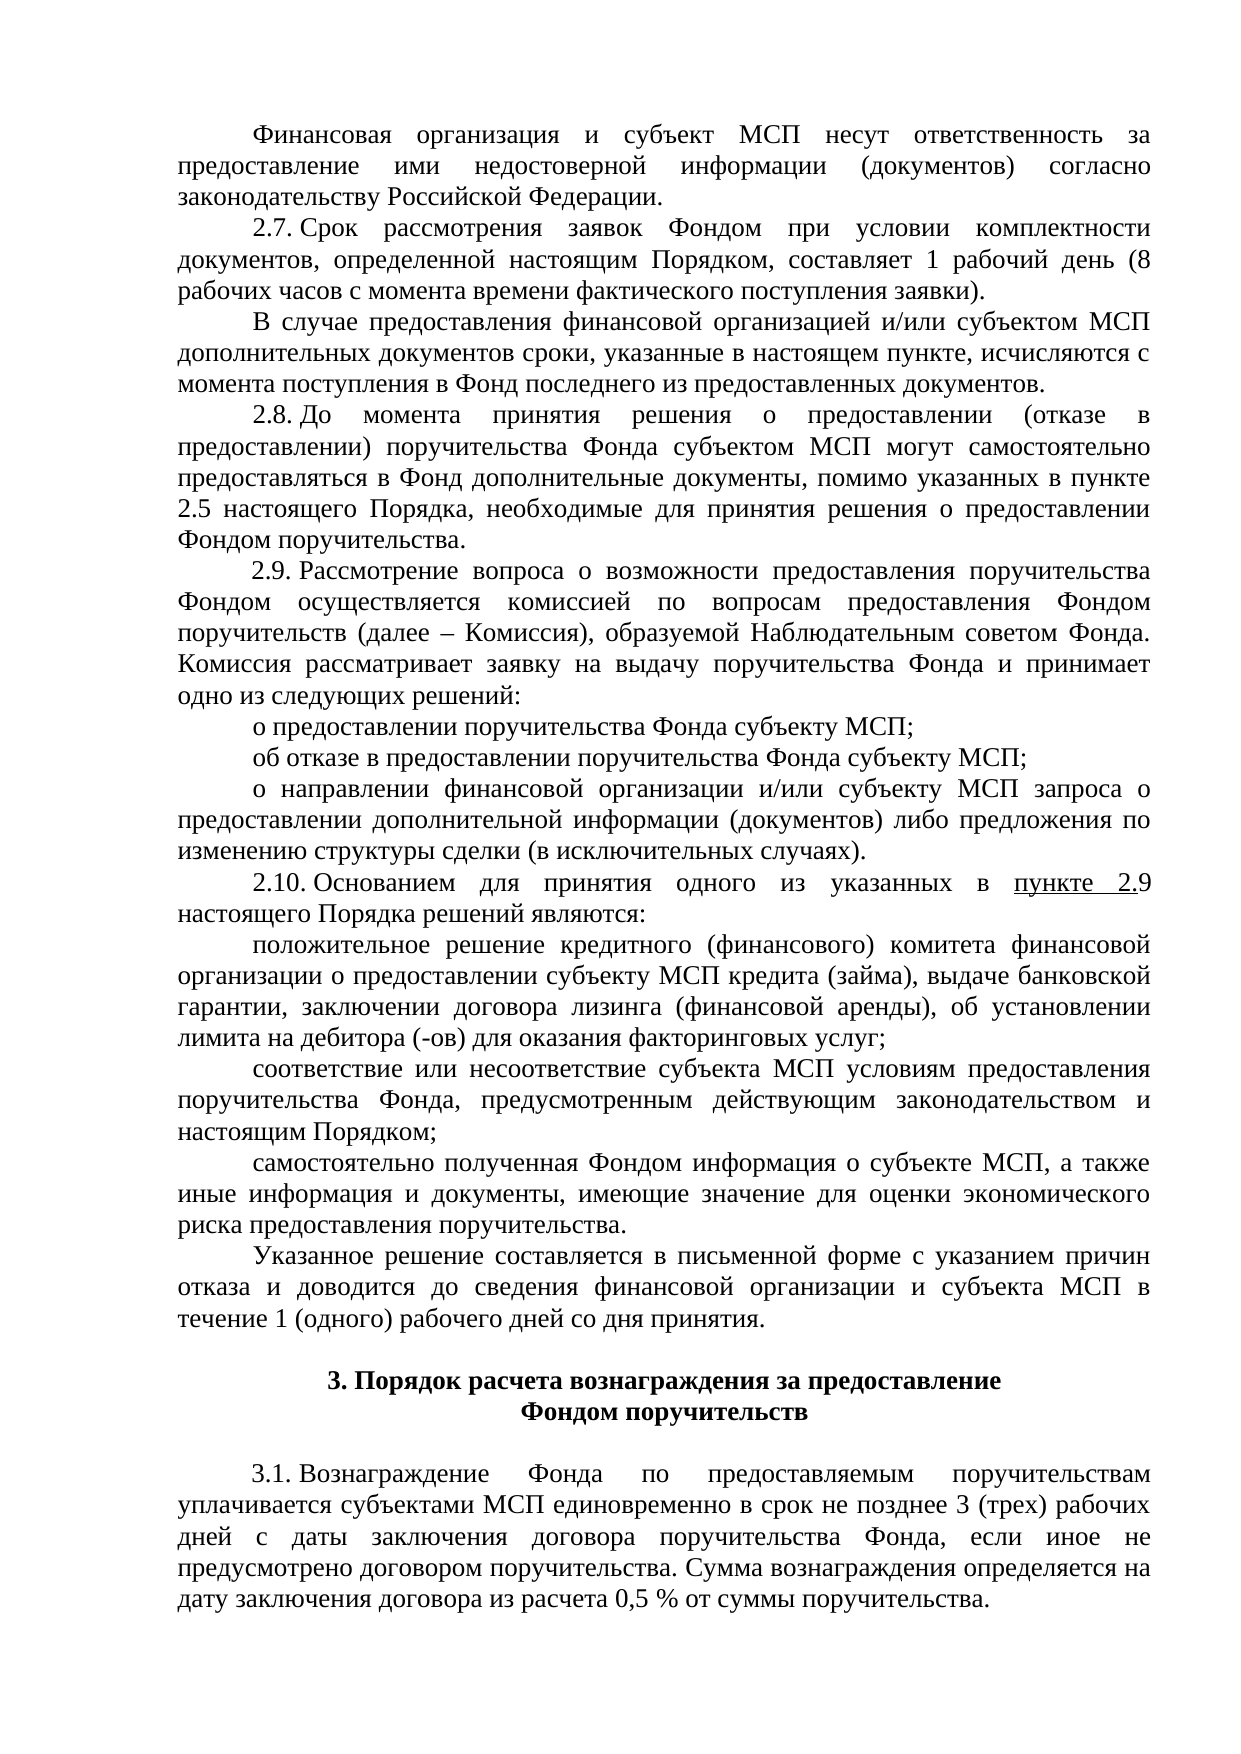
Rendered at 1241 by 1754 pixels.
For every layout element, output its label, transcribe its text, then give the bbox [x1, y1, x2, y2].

text соответствие или несоответствие субъекта МСП условиям предоставления поручительства Фонда, предусмотренным действующим законодательством и настоящим Порядком; [177, 1052, 1152, 1146]
text положительное решение кредитного (финансового) комитета финансовой организации о предоставлении субъекту МСП кредита (займа), выдаче банковской гарантии, заключении договора лизинга (финансовой аренды), об установлении лимита на дебитора (-ов) для оказания факторинговых услуг; [177, 928, 1152, 1052]
text В случае предоставления финансовой организацией и/или субъектом МСП дополнительных документов сроки, указанные в настоящем пункте, исчисляются с момента поступления в Фонд последнего из предоставленных документов. [177, 305, 1152, 398]
text Финансовая организация и субъект МСП несут ответственность за предоставление ими недостоверной информации (документов) согласно законодательству Российской Федерации. [177, 118, 1152, 212]
text 2.7. Срок рассмотрения заявок Фондом при условии комплектности документов, определенной настоящим Порядком, составляет 1 рабочий день (8 рабочих часов с момента времени фактического поступления заявки). [177, 212, 1152, 305]
text 3. Порядок расчета вознаграждения за предоставление Фондом поручительств [177, 1364, 1152, 1426]
text о предоставлении поручительства Фонда субъекту МСП; [177, 710, 1152, 741]
text 2.8. До момента принятия решения о предоставлении (отказе в предоставлении) поручительства Фонда субъектом МСП могут самостоятельно предоставляться в Фонд дополнительные документы, помимо указанных в пункте 2.5 настоящего Порядка, необходимые для принятия решения о предоставлении Фондом поручительства. [177, 398, 1152, 554]
text о направлении финансовой организации и/или субъекту МСП запроса о предоставлении дополнительной информации (документов) либо предложения по изменению структуры сделки (в исключительных случаях). [177, 772, 1152, 866]
text Указанное решение составляется в письменной форме с указанием причин отказа и доводится до сведения финансовой организации и субъекта МСП в течение 1 (одного) рабочего дней со дня принятия. [177, 1239, 1152, 1333]
text 2.10. Основанием для принятия одного из указанных в пункте 2.9 настоящего Порядка решений являются: [177, 866, 1152, 928]
text 3.1. Вознаграждение Фонда по предоставляемым поручительствам уплачивается субъектами МСП единовременно в срок не позднее 3 (трех) рабочих дней с даты заключения договора поручительства Фонда, если иное не предусмотрено договором поручительства. Сумма вознаграждения определяется на дату заключения договора из расчета 0,5 % от суммы поручительства. [177, 1457, 1152, 1613]
text самостоятельно полученная Фондом информация о субъекте МСП, а также иные информация и документы, имеющие значение для оценки экономического риска предоставления поручительства. [177, 1146, 1152, 1239]
text об отказе в предоставлении поручительства Фонда субъекту МСП; [177, 741, 1152, 772]
text 2.9. Рассмотрение вопроса о возможности предоставления поручительства Фондом осуществляется комиссией по вопросам предоставления Фондом поручительств (далее – Комиссия), образуемой Наблюдательным советом Фонда. Комиссия рассматривает заявку на выдачу поручительства Фонда и принимает одно из следующих решений: [177, 554, 1152, 710]
